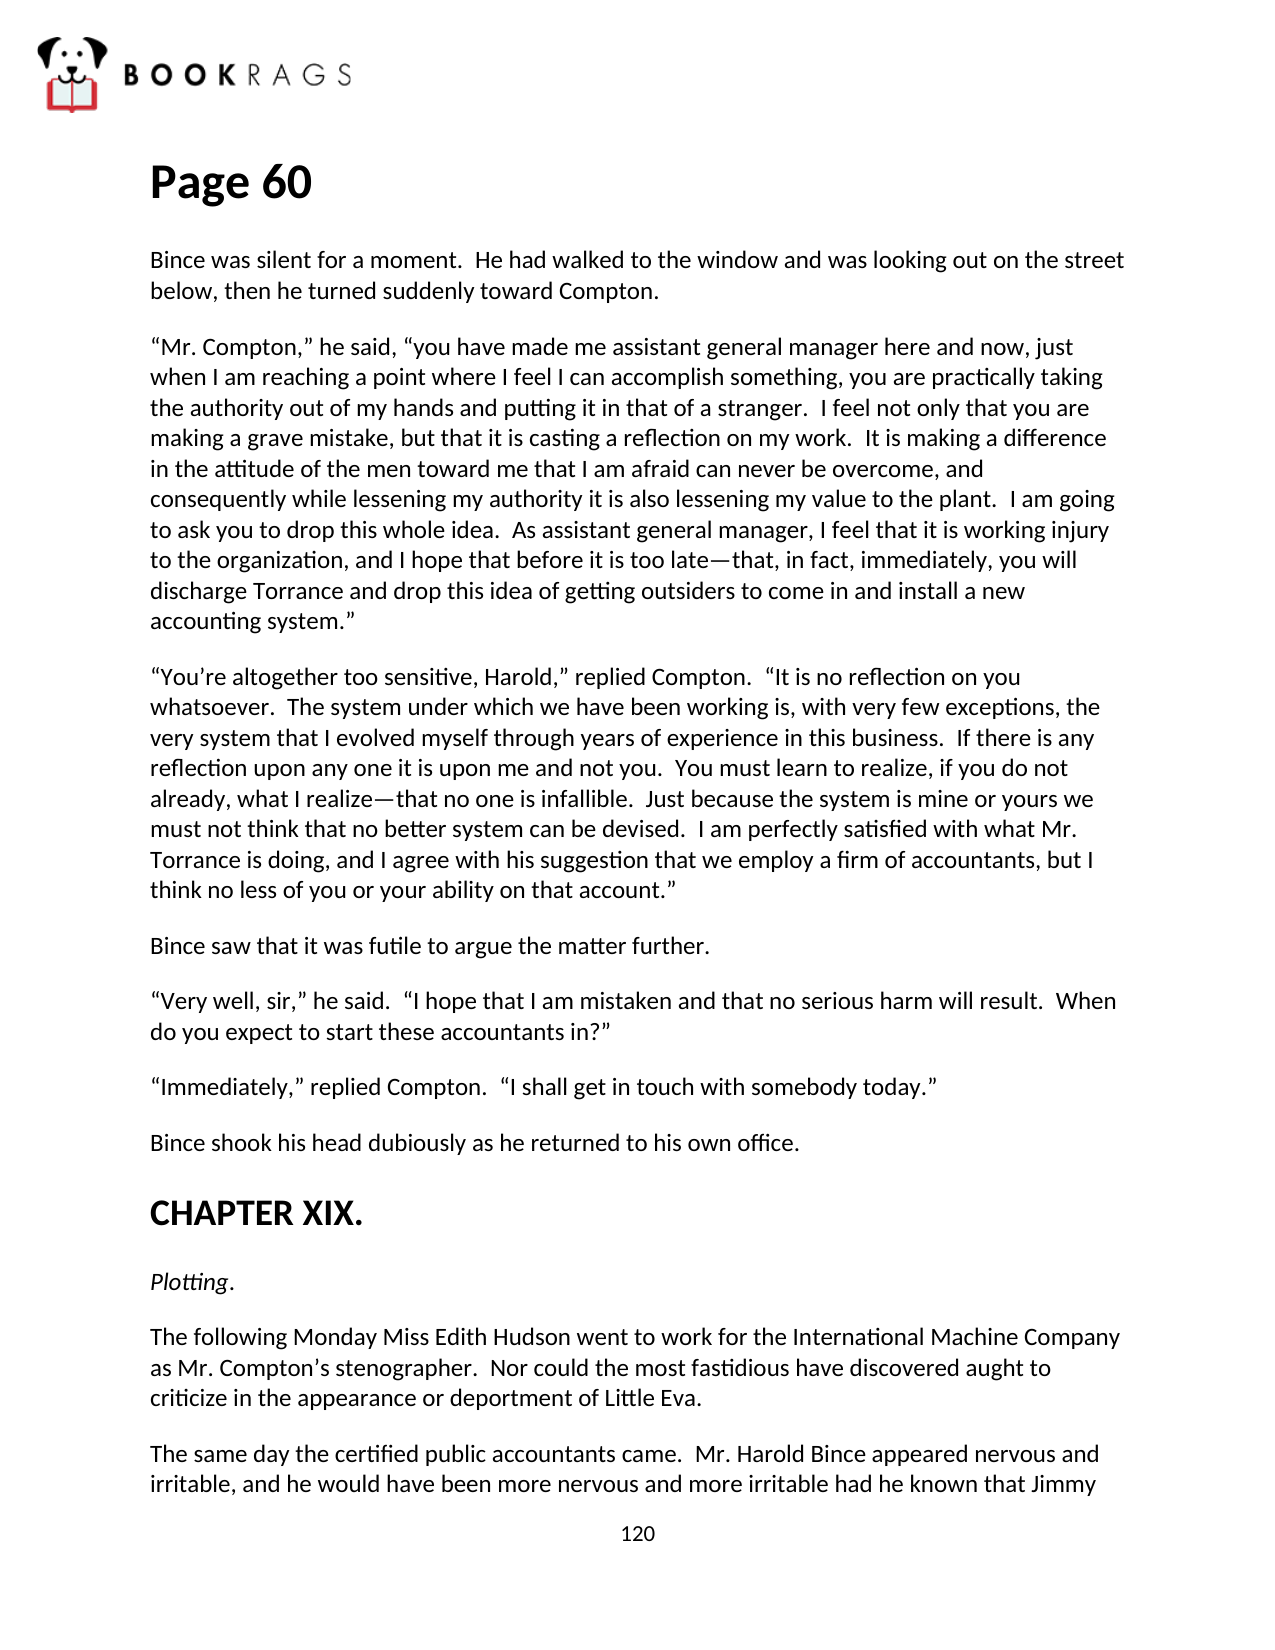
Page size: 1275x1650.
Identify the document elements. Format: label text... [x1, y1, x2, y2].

text CHAPTER XIX. [150, 1189, 1125, 1234]
text Bince shook his head dubiously as he returned to his own office. [150, 1127, 1125, 1158]
text “You’re altogether too sensitive, Harold,” replied Compton. “It is no reflection on you whatsoever. The system under which we have been working is, with very few exceptions, the very system that I evolved myself through years of experience in this business. If there is any reflection upon any one it is upon me and not you. You must learn to realize, if you do not already, what I realize—­that no one is infallible. Just because the system is mine or yours we must not think that no better system can be devised. I am perfectly satisfied with what Mr. Torrance is doing, and I agree with his suggestion that we employ a firm of accountants, but I think no less of you or your ability on that account.” [150, 661, 1125, 905]
text Bince was silent for a moment. He had walked to the window and was looking out on the street below, then he turned suddenly toward Compton. [150, 244, 1125, 306]
text Bince saw that it was futile to argue the matter further. [150, 930, 1125, 961]
text “Very well, sir,” he said. “I hope that I am mistaken and that no serious harm will result. When do you expect to start these accountants in?” [150, 986, 1125, 1047]
text The following Monday Miss Edith Hudson went to work for the International Machine Company as Mr. Compton’s stenographer. Nor could the most fastidious have discovered aught to criticize in the appearance or deportment of Little Eva. [150, 1321, 1125, 1413]
text Plotting. [150, 1266, 1125, 1296]
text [150, 1438, 1125, 1499]
picture [37, 37, 351, 113]
text Page 60 [150, 150, 1125, 211]
text “Immediately,” replied Compton. “I shall get in touch with somebody today.” [150, 1072, 1125, 1102]
text “Mr. Compton,” he said, “you have made me assistant general manager here and now, just when I am reaching a point where I feel I can accomplish something, you are practically taking the authority out of my hands and putting it in that of a stranger. I feel not only that you are making a grave mistake, but that it is casting a reflection on my work. It is making a difference in the attitude of the men toward me that I am afraid can never be overcome, and consequently while lessening my authority it is also lessening my value to the plant. I am going to ask you to drop this whole idea. As assistant general manager, I feel that it is working injury to the organization, and I hope that before it is too late—­that, in fact, immediately, you will discharge Torrance and drop this idea of getting outsiders to come in and install a new accounting system.” [150, 331, 1125, 636]
